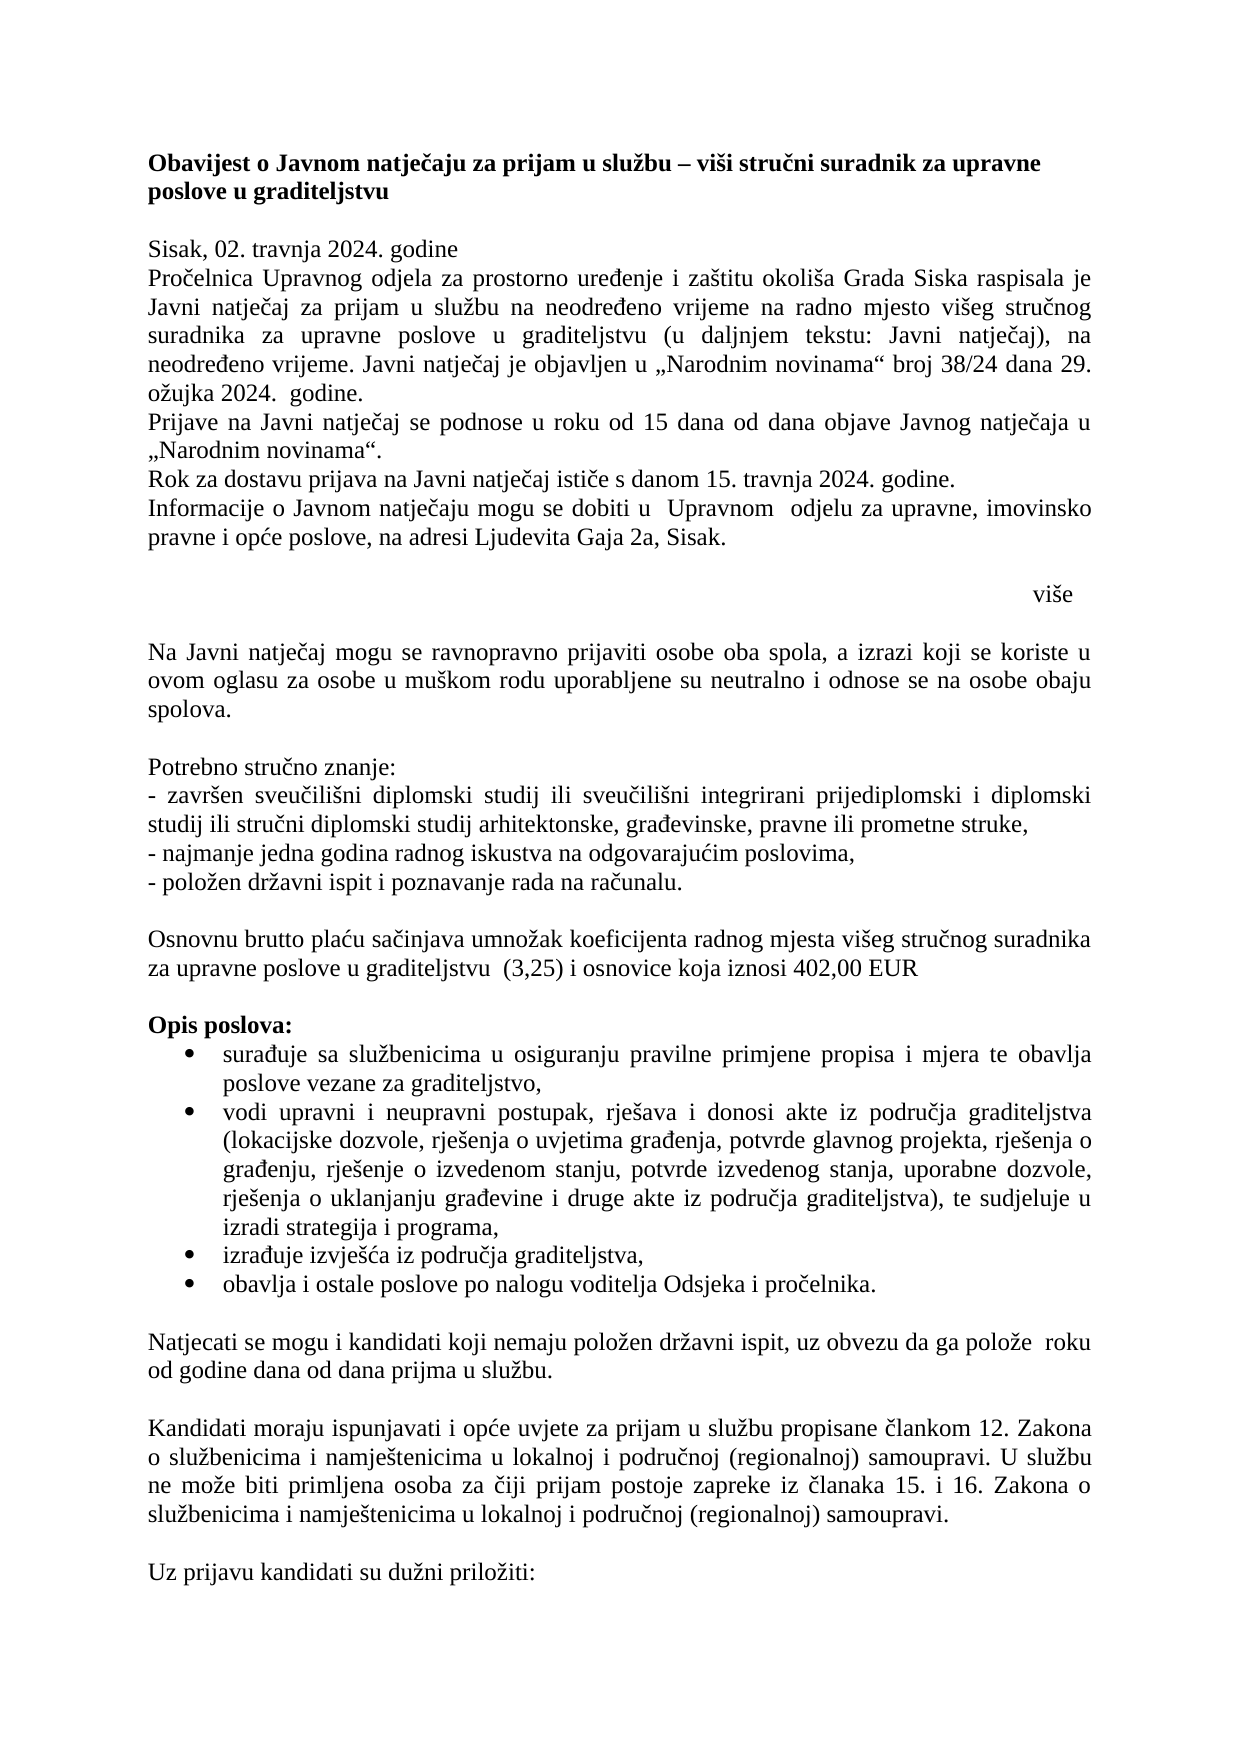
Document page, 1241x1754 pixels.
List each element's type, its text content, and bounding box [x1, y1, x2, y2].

list vodi upravni i neupravni postupak, rješava i donosi akte iz područja graditeljstva (lokacijske dozvole, rješenja o uvjetima građenja, potvrde glavnog projekta, rješenja o građenju, rješenje o izvedenom stanju, potvrde izvedenog stanja, uporabne dozvole, rješenja o uklanjanju građevine i druge akte iz područja graditeljstva), te sudjeluje u izradi strategija i programa, [185, 1097, 1093, 1241]
text - najmanje jedna godina radnog iskustva na odgovarajućim poslovima, [148, 838, 1093, 867]
text Sisak, 02. travnja 2024. godine [148, 234, 1093, 263]
list obavlja i ostale poslove po nalogu voditelja Odsjeka i pročelnika. [185, 1269, 1093, 1298]
text Natjecati se mogu i kandidati koji nemaju položen državni ispit, uz obvezu da ga polože roku od godine dana od dana prijma u službu. [148, 1327, 1093, 1384]
subtitle Obavijest o Javnom natječaju za prijam u službu – viši stručni suradnik za upravne poslove u graditeljstvu [148, 148, 1093, 205]
text Prijave na Javni natječaj se podnose u roku od 15 dana od dana objave Javnog natječaja u „Narodnim novinama“. [148, 407, 1093, 464]
text Rok za dostavu prijava na Javni natječaj ističe s danom 15. travnja 2024. godine. [148, 464, 1093, 493]
text Pročelnica Upravnog odjela za prostorno uređenje i zaštitu okoliša Grada Siska raspisala je Javni natječaj za prijam u službu na neodređeno vrijeme na radno mjesto višeg stručnog suradnika za upravne poslove u graditeljstvu (u daljnjem tekstu: Javni natječaj), na neodređeno vrijeme. Javni natječaj je objavljen u „Narodnim novinama“ broj 38/24 dana 29. ožujka 2024. godine. [148, 263, 1093, 407]
text više [959, 579, 1093, 608]
text Potrebno stručno znanje: [148, 752, 1093, 781]
list izrađuje izvješća iz područja graditeljstva, [185, 1241, 1093, 1269]
text - položen državni ispit i poznavanje rada na računalu. [148, 867, 1093, 896]
text Osnovnu brutto plaću sačinjava umnožak koeficijenta radnog mjesta višeg stručnog suradnika za upravne poslove u graditeljstvu (3,25) i osnovice koja iznosi 402,00 EUR [148, 924, 1093, 982]
text Na Javni natječaj mogu se ravnopravno prijaviti osobe oba spola, a izrazi koji se koriste u ovom oglasu za osobe u muškom rodu uporabljene su neutralno i odnose se na osobe obaju spolova. [148, 637, 1093, 723]
list surađuje sa službenicima u osiguranju pravilne primjene propisa i mjera te obavlja poslove vezane za graditeljstvo, [185, 1039, 1093, 1097]
text Kandidati moraju ispunjavati i opće uvjete za prijam u službu propisane člankom 12. Zakona o službenicima i namještenicima u lokalnoj i područnoj (regionalnoj) samoupravi. U službu ne može biti primljena osoba za čiji prijam postoje zapreke iz članaka 15. i 16. Zakona o službenicima i namještenicima u lokalnoj i područnoj (regionalnoj) samoupravi. [148, 1413, 1093, 1528]
text Informacije o Javnom natječaju mogu se dobiti u Upravnom odjelu za upravne, imovinsko pravne i opće poslove, na adresi Ljudevita Gaja 2a, Sisak. [148, 493, 1093, 551]
text Uz prijavu kandidati su dužni priložiti: [148, 1557, 1093, 1586]
text Opis poslova: [148, 1011, 1093, 1039]
text - završen sveučilišni diplomski studij ili sveučilišni integrirani prijediplomski i diplomski studij ili stručni diplomski studij arhitektonske, građevinske, pravne ili prometne struke, [148, 781, 1093, 838]
